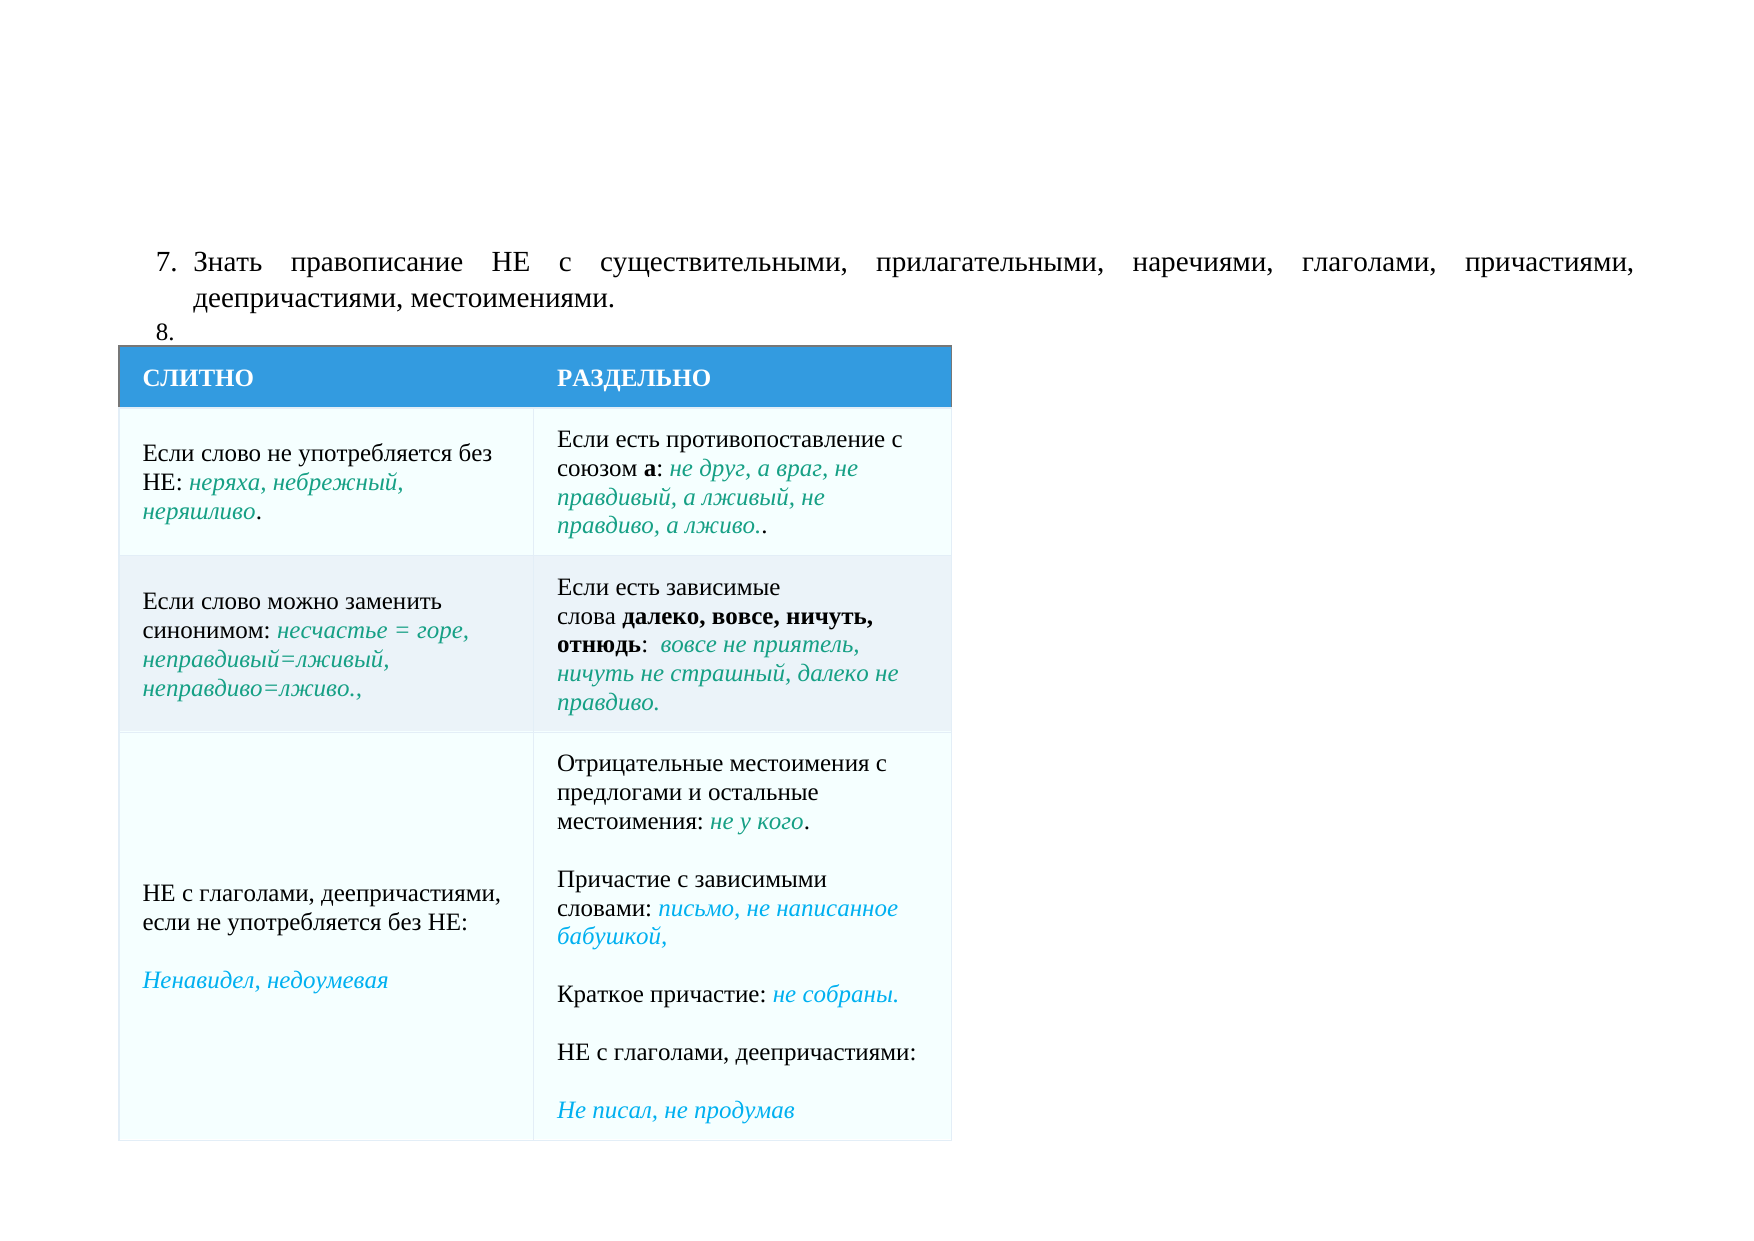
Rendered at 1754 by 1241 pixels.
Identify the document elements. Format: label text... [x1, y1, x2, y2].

table_cell Если есть противопоставление с союзом а: не друг, а враг, не правдивый, а лживый, не правдиво, а лживо.. [534, 409, 951, 555]
table_cell Если слово можно заменить синонимом: несчастье = горе, неправдивый=лживый, неправдиво=лживо., [120, 556, 533, 731]
table_header СЛИТНО [120, 347, 533, 407]
table_cell Отрицательные местоимения с предлогами и остальные местоимения: не у кого. Причастие с зависимыми словами: письмо, не написанное бабушкой, Краткое причастие: не собраны. НЕ с глаголами, деепричастиями: Не писал, не продумав [534, 733, 951, 1139]
table_header РАЗДЕЛЬНО [533, 347, 951, 407]
list Знать правописание НЕ с существительными, прилагательными, наречиями, глаголами, причастиями, деепричастиями, местоимениями. [156, 244, 1636, 314]
table_cell Если есть зависимые слова далеко, вовсе, ничуть, отнюдь: вовсе не приятель, ничуть не страшный, далеко не правдиво. [534, 556, 951, 731]
table_cell НЕ с глаголами, деепричастиями, если не употребляется без НЕ: Ненавидел, недоумевая [120, 733, 533, 1139]
table_cell Если слово не употребляется без НЕ: неряха, небрежный, неряшливо. [120, 409, 533, 555]
